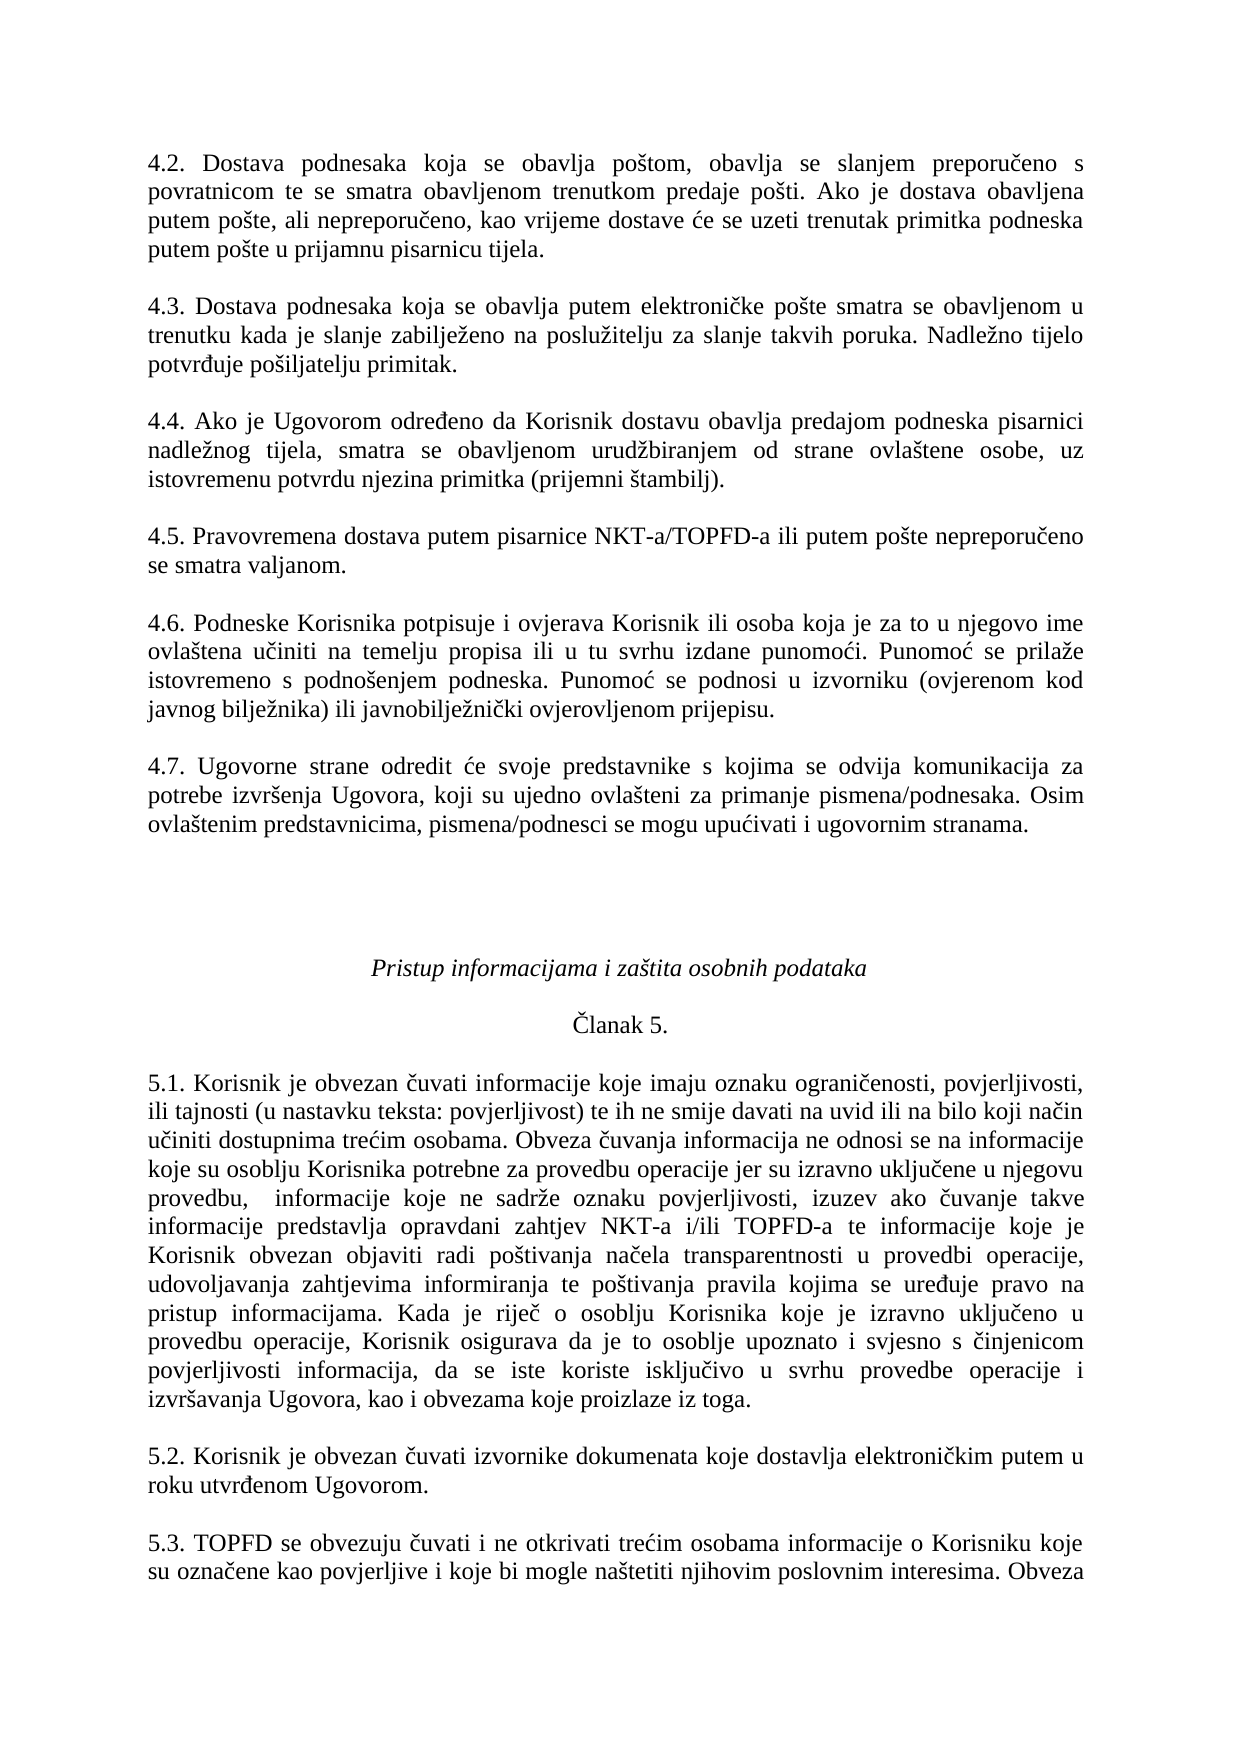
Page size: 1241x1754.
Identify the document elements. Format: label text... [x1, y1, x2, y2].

text 5.1. Korisnik je obvezan čuvati informacije koje imaju oznaku ograničenosti, povjerljivosti, ili tajnosti (u nastavku teksta: povjerljivost) te ih ne smije davati na uvid ili na bilo koji način učiniti dostupnima trećim osobama. Obveza čuvanja informacija ne odnosi se na informacije koje su osoblju Korisnika potrebne za provedbu operacije jer su izravno uključene u njegovu provedbu, informacije koje ne sadrže oznaku povjerljivosti, izuzev ako čuvanje takve informacije predstavlja opravdani zahtjev NKT-a i/ili TOPFD-a te informacije koje je Korisnik obvezan objaviti radi poštivanja načela transparentnosti u provedbi operacije, udovoljavanja zahtjevima informiranja te poštivanja pravila kojima se uređuje pravo na pristup informacijama. Kada je riječ o osoblju Korisnika koje je izravno uključeno u provedbu operacije, Korisnik osigurava da je to osoblje upoznato i svjesno s činjenicom povjerljivosti informacija, da se iste koriste isključivo u svrhu provedbe operacije i izvršavanja Ugovora, kao i obvezama koje proizlaze iz toga. [148, 1068, 1085, 1413]
text Članak 5. [148, 1010, 1093, 1039]
text 4.3. Dostava podnesaka koja se obavlja putem elektroničke pošte smatra se obavljenom u trenutku kada je slanje zabilježeno na poslužitelju za slanje takvih poruka. Nadležno tijelo potvrđuje pošiljatelju primitak. [148, 291, 1085, 378]
text 4.2. Dostava podnesaka koja se obavlja poštom, obavlja se slanjem preporučeno s povratnicom te se smatra obavljenom trenutkom predaje pošti. Ako je dostava obavljena putem pošte, ali nepreporučeno, kao vrijeme dostave će se uzeti trenutak primitka podneska putem pošte u prijamnu pisarnicu tijela. [148, 148, 1085, 263]
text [148, 1528, 1085, 1585]
subtitle Pristup informacijama i zaštita osobnih podataka [148, 953, 1093, 981]
text 4.6. Podneske Korisnika potpisuje i ovjerava Korisnik ili osoba koja je za to u njegovo ime ovlaštena učiniti na temelju propisa ili u tu svrhu izdane punomoći. Punomoć se prilaže istovremeno s podnošenjem podneska. Punomoć se podnosi u izvorniku (ovjerenom kod javnog bilježnika) ili javnobilježnički ovjerovljenom prijepisu. [148, 608, 1085, 723]
text 5.2. Korisnik je obvezan čuvati izvornike dokumenata koje dostavlja elektroničkim putem u roku utvrđenom Ugovorom. [148, 1441, 1085, 1499]
text 4.5. Pravovremena dostava putem pisarnice NKT-a/TOPFD-a ili putem pošte nepreporučeno se smatra valjanom. [148, 521, 1085, 579]
text 4.4. Ako je Ugovorom određeno da Korisnik dostavu obavlja predajom podneska pisarnici nadležnog tijela, smatra se obavljenom urudžbiranjem od strane ovlaštene osobe, uz istovremenu potvrdu njezina primitka (prijemni štambilj). [148, 406, 1085, 493]
text 4.7. Ugovorne strane odredit će svoje predstavnike s kojima se odvija komunikacija za potrebe izvršenja Ugovora, koji su ujedno ovlašteni za primanje pismena/podnesaka. Osim ovlaštenim predstavnicima, pismena/podnesci se mogu upućivati i ugovornim stranama. [148, 751, 1085, 838]
